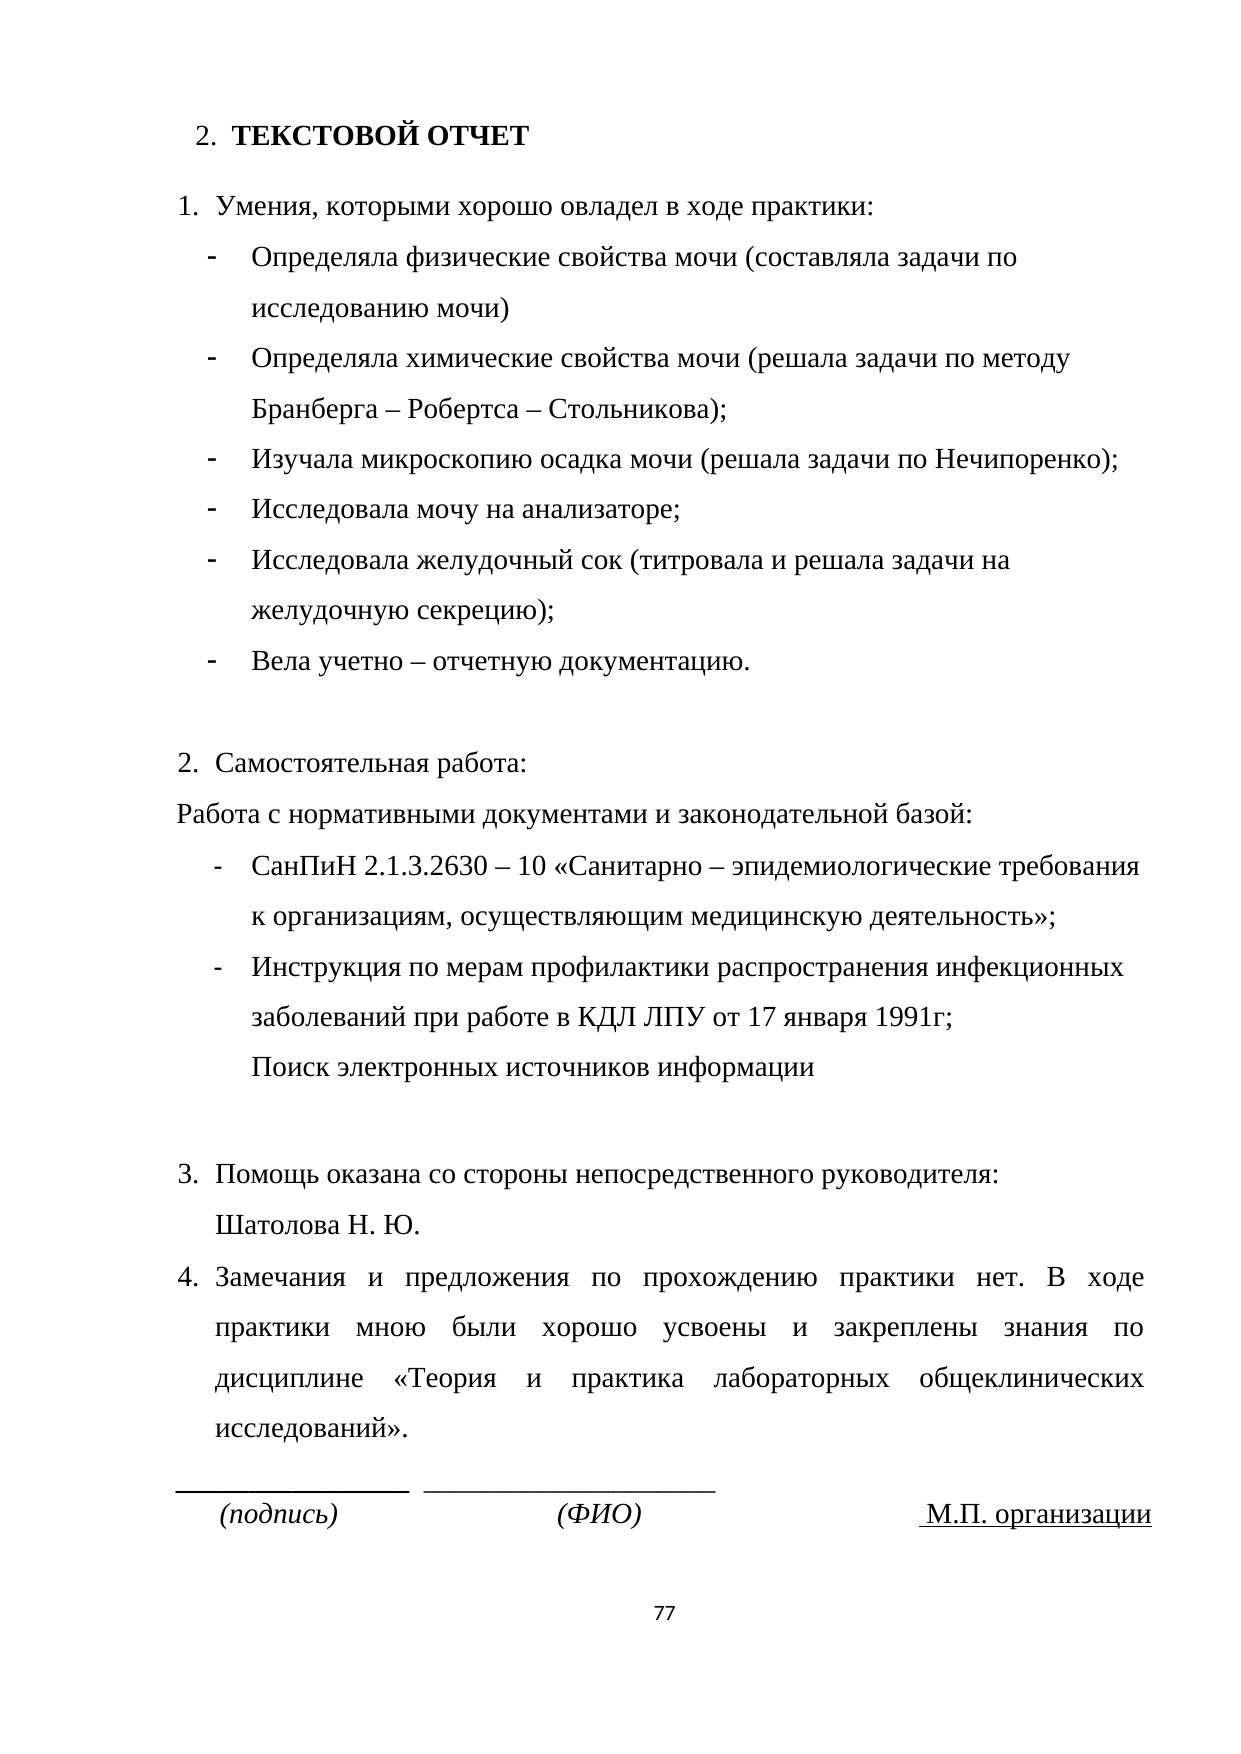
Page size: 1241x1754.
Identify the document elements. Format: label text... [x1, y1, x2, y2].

list Самостоятельная работа: [177, 745, 1145, 778]
list Исследовала мочу на анализаторе; [207, 491, 1145, 525]
text ________________ ____________________ [176, 1462, 1145, 1495]
list ТЕКСТОВОЙ ОТЧЕТ [195, 118, 1145, 152]
list Инструкция по мерам профилактики распространения инфекционных заболеваний при работе в КДЛ ЛПУ от 17 января 1991г; [214, 949, 1145, 1032]
list Помощь оказана со стороны непосредственного руководителя: [177, 1156, 1145, 1189]
list Умения, которыми хорошо овладел в ходе практики: [177, 188, 1145, 221]
list Изучала микроскопию осадка мочи (решала задачи по Нечипоренко); [207, 441, 1145, 475]
text Шатолова Н. Ю. [215, 1207, 1145, 1241]
list Определяла химические свойства мочи (решала задачи по методу Бранберга – Робертса – Стольникова); [207, 340, 1145, 424]
list СанПиН 2.1.3.2630 – 10 «Санитарно – эпидемиологические требования к организациям, осуществляющим медицинскую деятельность»; [214, 848, 1145, 932]
list Исследовала желудочный сок (титровала и решала задачи на желудочную секрецию); [207, 542, 1145, 626]
text Работа с нормативными документами и законодательной базой: [176, 796, 1145, 830]
list Замечания и предложения по прохождению практики нет. В ходе практики мною были хорошо усвоены и закреплены знания по дисциплине «Теория и практика лабораторных общеклинических исследований». [177, 1259, 1145, 1444]
list Поиск электронных источников информации [251, 1049, 1145, 1083]
text (подпись) (ФИО) М.П. организации [177, 1497, 1152, 1530]
list Вела учетно – отчетную документацию. [207, 643, 1145, 676]
list Определяла физические свойства мочи (составляла задачи по исследованию мочи) [207, 239, 1145, 323]
